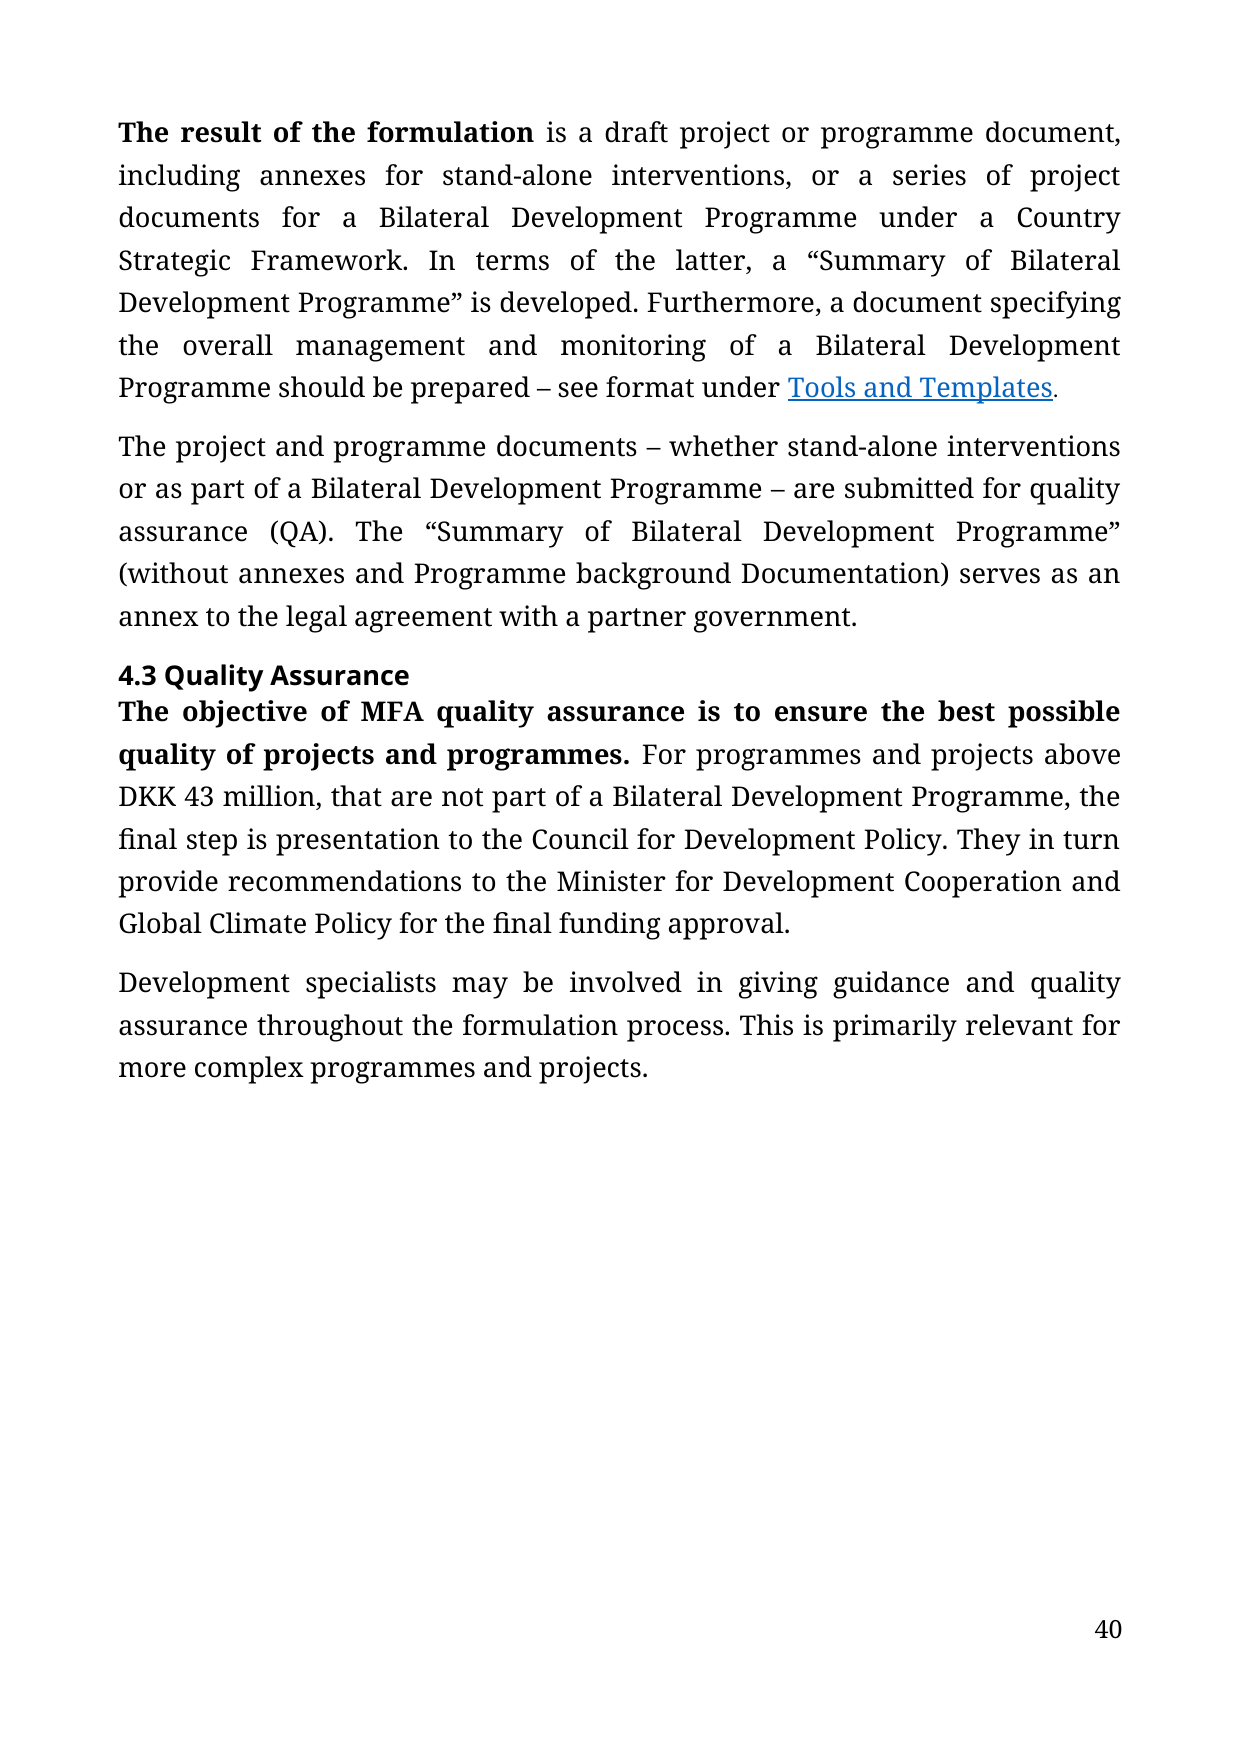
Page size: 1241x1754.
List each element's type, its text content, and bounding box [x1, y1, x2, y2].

text The project and programme documents – whether stand-alone interventions or as part of a Bilateral Development Programme – are submitted for quality assurance (QA). The “Summary of Bilateral Development Programme” (without annexes and Programme background Documentation) serves as an annex to the legal agreement with a partner government. [118, 427, 1122, 634]
text The objective of MFA quality assurance is to ensure the best possible quality of projects and programmes. For programmes and projects above DKK 43 million, that are not part of a Bilateral Development Programme, the final step is presentation to the Council for Development Policy. They in turn provide recommendations to the Minister for Development Cooperation and Global Climate Policy for the final funding approval. [118, 693, 1122, 942]
subtitle 4.3 Quality Assurance [118, 656, 1122, 693]
text The result of the formulation is a draft project or programme document, including annexes for stand-alone interventions, or a series of project documents for a Bilateral Development Programme under a Country Strategic Framework. In terms of the latter, a “Summary of Bilateral Development Programme” is developed. Furthermore, a document specifying the overall management and monitoring of a Bilateral Development Programme should be prepared – see format under Tools and Templates. [118, 114, 1122, 405]
text Development specialists may be involved in giving guidance and quality assurance throughout the formulation process. This is primarily relevant for more complex programmes and projects. [118, 964, 1122, 1086]
